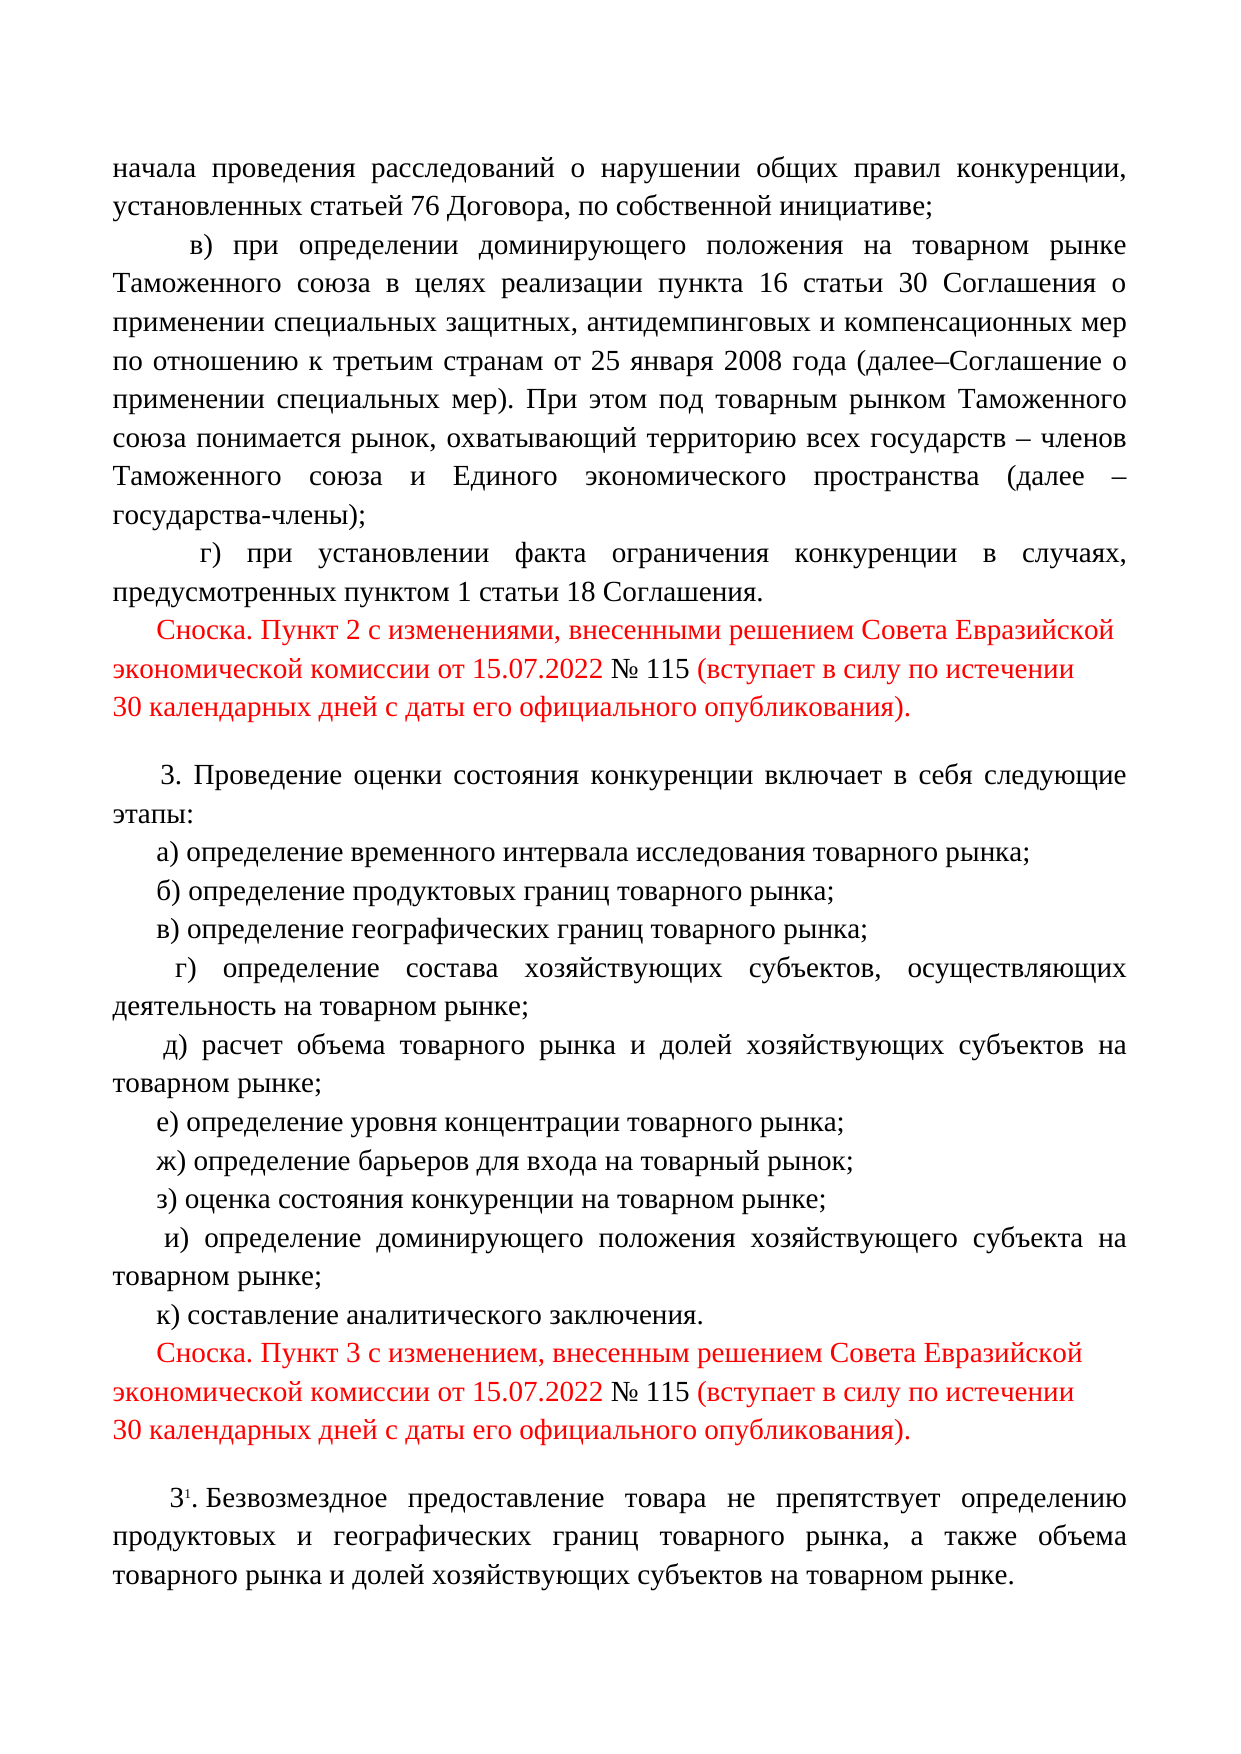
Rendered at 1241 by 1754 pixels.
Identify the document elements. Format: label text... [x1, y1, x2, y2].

text з) оценка состояния конкуренции на товарном рынке; [112, 1181, 1128, 1215]
text г) при установлении факта ограничения конкуренции в случаях, предусмотренных пунктом 1 статьи 18 Соглашения. [112, 535, 1128, 607]
text 31. Безвозмездное предоставление товара не препятствует определению продуктовых и географических границ товарного рынка, а также объема товарного рынка и долей хозяйствующих субъектов на товарном рынке. [112, 1480, 1128, 1591]
text Сноска. Пункт 3 с изменением, внесенным решением Совета Евразийской экономической комиссии от 15.07.2022 № 115 (вступает в силу по истечении 30 календарных дней с даты его официального опубликования). [112, 1335, 1128, 1476]
text ж) определение барьеров для входа на товарный рынок; [112, 1143, 1128, 1176]
text и) определение доминирующего положения хозяйствующего субъекта на товарном рынке; [112, 1220, 1128, 1292]
text в) определение географических границ товарного рынка; [112, 911, 1128, 945]
text г) определение состава хозяйствующих субъектов, осуществляющих деятельность на товарном рынке; [112, 950, 1128, 1022]
text к) составление аналитического заключения. [112, 1297, 1128, 1330]
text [112, 150, 1128, 222]
text д) расчет объема товарного рынка и долей хозяйствующих субъектов на товарном рынке; [112, 1027, 1128, 1099]
text Сноска. Пункт 2 с изменениями, внесенными решением Совета Евразийской экономической комиссии от 15.07.2022 № 115 (вступает в силу по истечении 30 календарных дней с даты его официального опубликования). [112, 612, 1128, 753]
text 3. Проведение оценки состояния конкуренции включает в себя следующие этапы: [112, 757, 1128, 829]
text е) определение уровня концентрации товарного рынка; [112, 1104, 1128, 1138]
text в) при определении доминирующего положения на товарном рынке Таможенного союза в целях реализации пункта 16 статьи 30 Соглашения о применении специальных защитных, антидемпинговых и компенсационных мер по отношению к третьим странам от 25 января 2008 года (далее–Соглашение о применении специальных мер). При этом под товарным рынком Таможенного союза понимается рынок, охватывающий территорию всех государств – членов Таможенного союза и Единого экономического пространства (далее – государства-члены); [112, 227, 1128, 530]
text б) определение продуктовых границ товарного рынка; [112, 873, 1128, 906]
text а) определение временного интервала исследования товарного рынка; [112, 834, 1128, 868]
